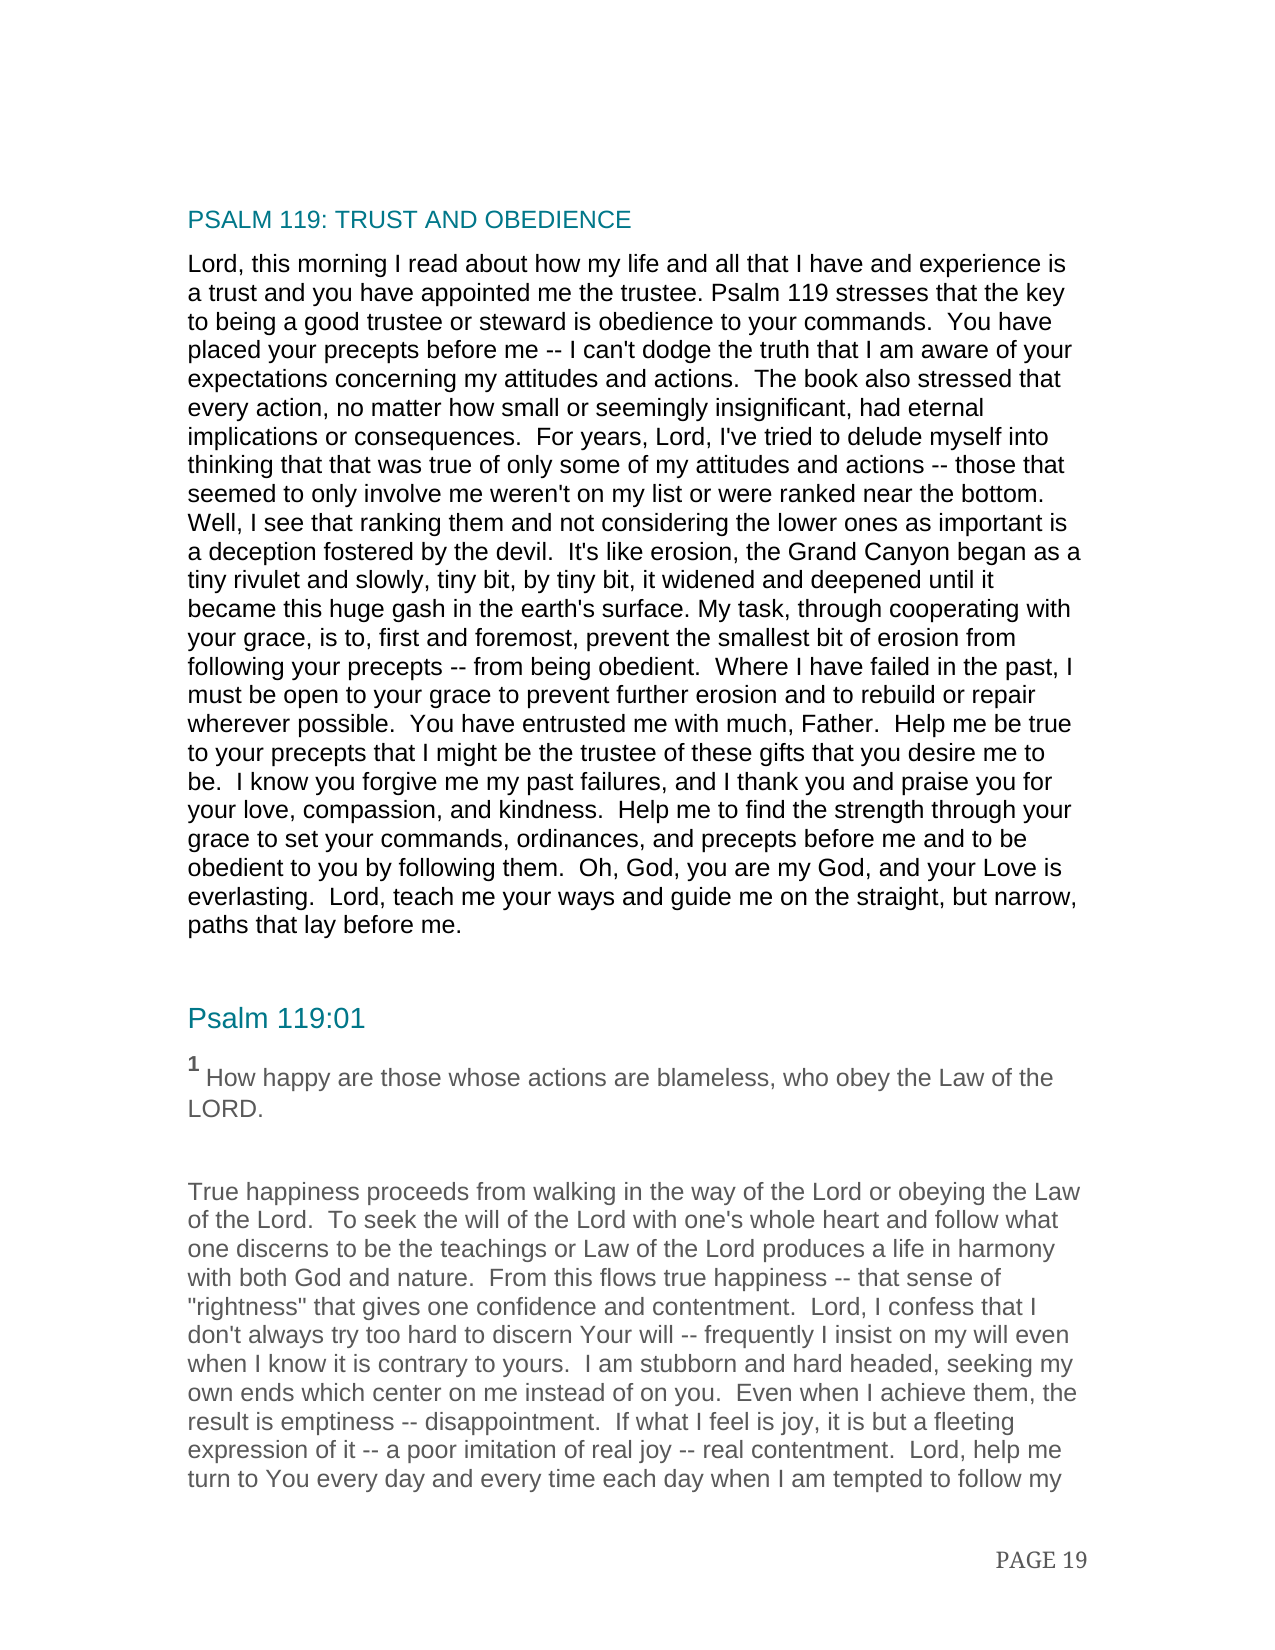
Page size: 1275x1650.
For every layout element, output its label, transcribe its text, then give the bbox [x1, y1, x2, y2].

text Lord, this morning I read about how my life and all that I have and experience is a trust and you have appointed me the trustee. Psalm 119 stresses that the key to being a good trustee or steward is obedience to your commands. You have placed your precepts before me -- I can't dodge the truth that I am aware of your expectations concerning my attitudes and actions. The book also stressed that every action, no matter how small or seemingly insignificant, had eternal implications or consequences. For years, Lord, I've tried to delude myself into thinking that that was true of only some of my attitudes and actions -- those that seemed to only involve me weren't on my list or were ranked near the bottom. Well, I see that ranking them and not considering the lower ones as important is a deception fostered by the devil. It's like erosion, the Grand Canyon began as a tiny rivulet and slowly, tiny bit, by tiny bit, it widened and deepened until it became this huge gash in the earth's surface. My task, through cooperating with your grace, is to, first and foremost, prevent the smallest bit of erosion from following your precepts -- from being obedient. Where I have failed in the past, I must be open to your grace to prevent further erosion and to rebuild or repair wherever possible. You have entrusted me with much, Father. Help me be true to your precepts that I might be the trustee of these gifts that you desire me to be. I know you forgive me my past failures, and I thank you and praise you for your love, compassion, and kindness. Help me to find the strength through your grace to set your commands, ordinances, and precepts before me and to be obedient to you by following them. Oh, God, you are my God, and your Love is everlasting. Lord, teach me your ways and guide me on the straight, but narrow, paths that lay before me. [187, 249, 1087, 939]
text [187, 1176, 1087, 1493]
subtitle Psalm 119:01 [187, 1001, 1087, 1035]
subtitle Psalm 119: Trust and obedience [187, 205, 1087, 234]
text 1 How happy are those whose actions are blameless, who obey the Law of the LORD. [187, 1051, 1087, 1123]
